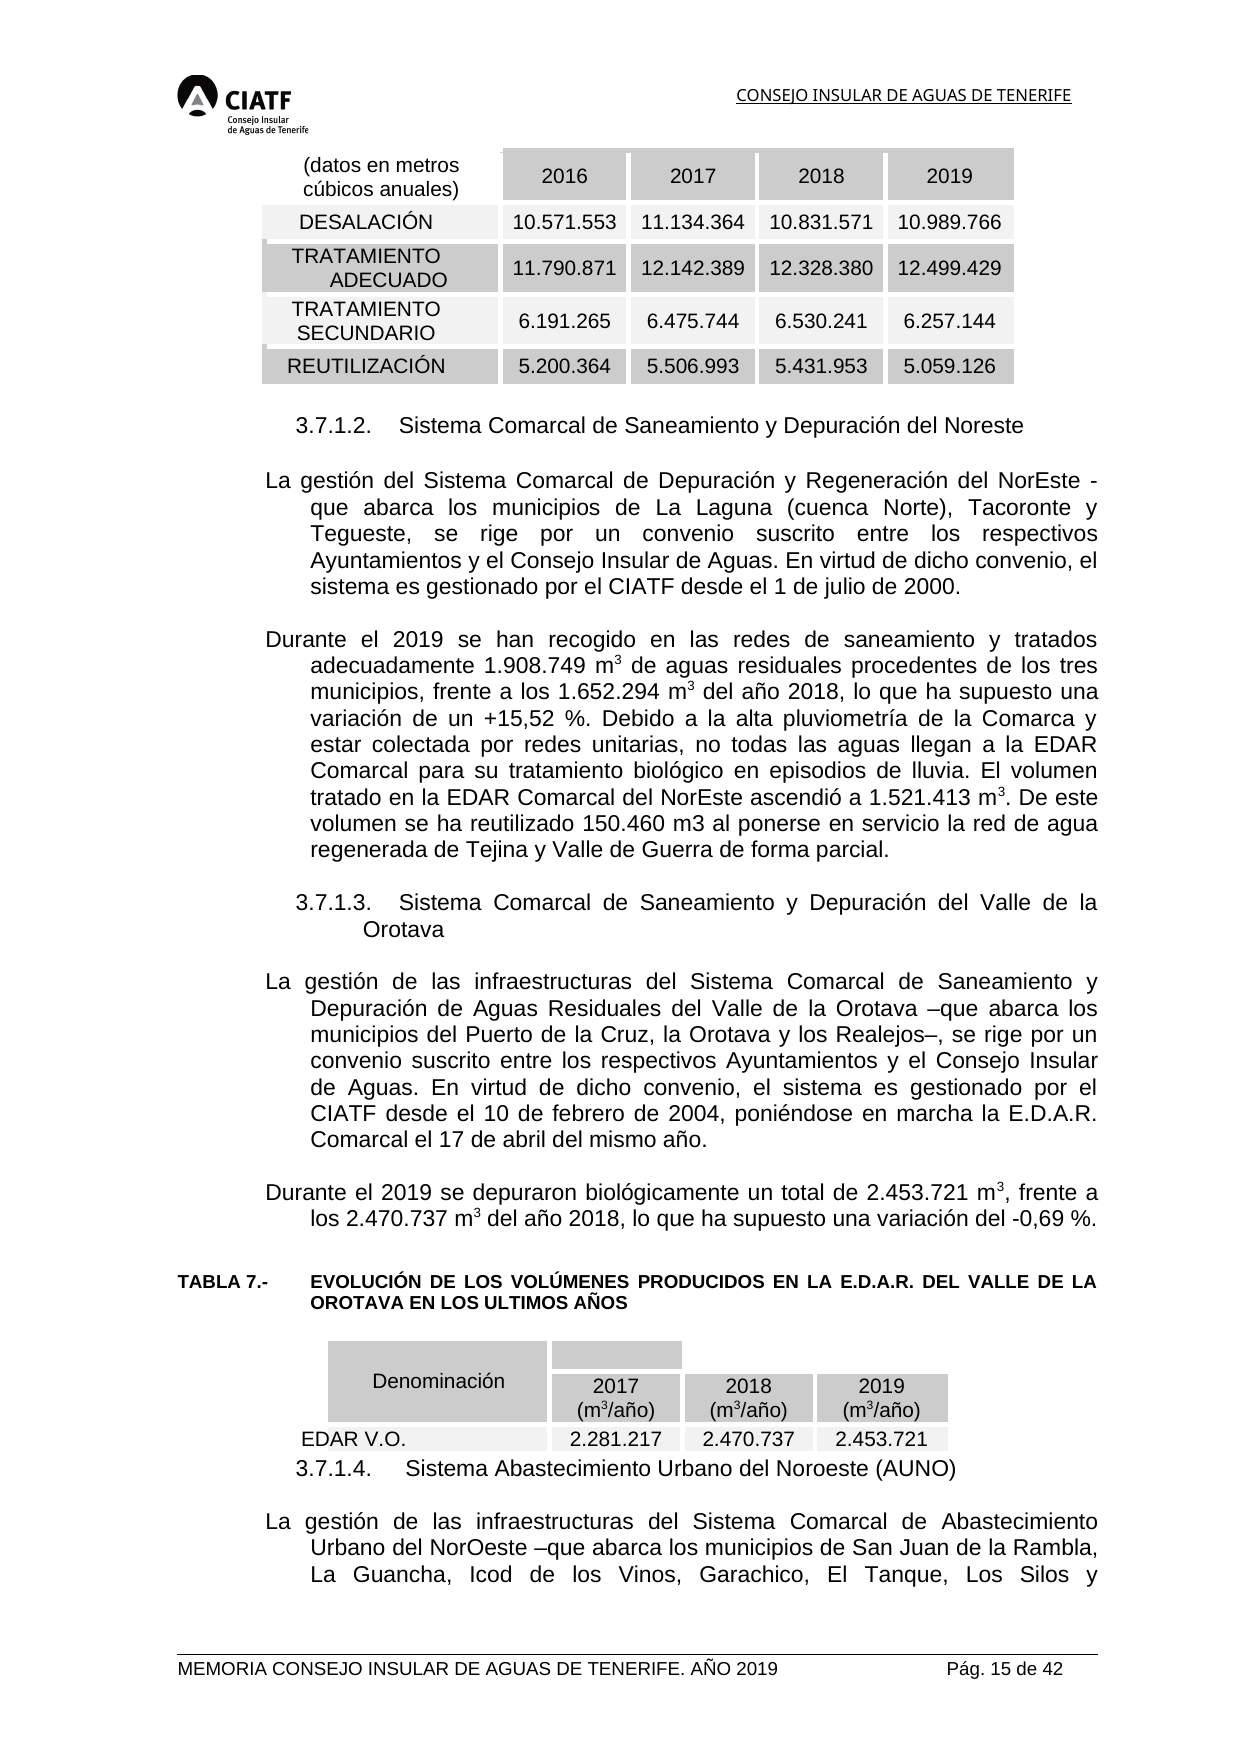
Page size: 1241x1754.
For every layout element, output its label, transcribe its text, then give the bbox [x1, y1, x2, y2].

text Sistema Comarcal de Saneamiento y Depuración del Valle de la Orotava [295, 889, 1098, 942]
table_cell 5.431.953 [759, 349, 883, 384]
table_header Denominación [328, 1341, 547, 1422]
table_cell 6.475.744 [631, 297, 755, 344]
table_cell 2019 (m3/año) [817, 1374, 948, 1422]
table_header 2018 [757, 148, 885, 200]
table_cell TRATAMIENTO SECUNDARIO [262, 292, 498, 344]
table_cell 6.530.241 [759, 297, 883, 344]
table_cell DESALACIÓN [262, 205, 498, 239]
text Sistema Comarcal de Saneamiento y Depuración del Noreste [295, 412, 1098, 439]
table_cell REUTILIZACIÓN [262, 344, 498, 384]
table_cell 2.281.217 [552, 1427, 680, 1451]
table_header 2019 [885, 148, 1014, 200]
table_cell 5.059.126 [888, 349, 1014, 384]
table_cell 5.506.993 [631, 349, 755, 384]
table_cell 12.142.389 [631, 244, 755, 292]
table_cell 10.989.766 [888, 205, 1014, 239]
table_header [552, 1341, 682, 1369]
table_header 2017 [629, 148, 757, 200]
table_cell EDAR V.O. [328, 1427, 547, 1451]
table_cell 12.328.380 [759, 244, 883, 292]
table_cell 11.134.364 [631, 205, 755, 239]
text Durante el 2019 se han recogido en las redes de saneamiento y tratados adecuadamente 1.908.749 m3 de aguas residuales procedentes de los tres municipios, frente a los 1.652.294 m3 del año 2018, lo que ha supuesto una variación de un +15,52 %. Debido a la alta pluviometría de la Comarca y estar colectada por redes unitarias, no todas las aguas llegan a la EDAR Comarcal para su tratamiento biológico en episodios de lluvia. El volumen tratado en la EDAR Comarcal del NorEste ascendió a 1.521.413 m3. De este volumen se ha reutilizado 150.460 m3 al ponerse en servicio la red de agua regenerada de Tejina y Valle de Guerra de forma parcial. [265, 626, 1098, 863]
table_cell 10.831.571 [759, 205, 883, 239]
table_cell 10.571.553 [503, 205, 626, 239]
table_cell 2018 (m3/año) [685, 1374, 813, 1422]
table_cell TRATAMIENTO ADECUADO [262, 239, 498, 292]
text La gestión de las infraestructuras del Sistema Comarcal de Saneamiento y Depuración de Aguas Residuales del Valle de la Orotava –que abarca los municipios del Puerto de la Cruz, la Orotava y los Realejos–, se rige por un convenio suscrito entre los respectivos Ayuntamientos y el Consejo Insular de Aguas. En virtud de dicho convenio, el sistema es gestionado por el CIATF desde el 10 de febrero de 2004, poniéndose en marcha la E.D.A.R. Comarcal el 17 de abril del mismo año. [265, 968, 1098, 1153]
table_header (datos en metros cúbicos anuales) [264, 152, 500, 200]
table_cell 11.790.871 [503, 244, 626, 292]
table_cell 2.453.721 [817, 1427, 948, 1451]
text Durante el 2019 se depuraron biológicamente un total de 2.453.721 m3, frente a los 2.470.737 m3 del año 2018, lo que ha supuesto una variación del -0,69 %. [265, 1179, 1098, 1232]
table_cell 2.470.737 [685, 1427, 813, 1451]
table_cell 12.499.429 [888, 244, 1014, 292]
text Tabla 7.- EVOLUCIÓN DE LOS VOLÚMENES PRODUCIDOS EN LA e.d.a.r. deL VALLE DE LA OROTAVA EN LOS ULTIMOS AÑOS [177, 1271, 1098, 1314]
text Sistema Abastecimiento Urbano del Noroeste (AUNO) [295, 1455, 1098, 1482]
text La gestión del Sistema Comarcal de Depuración y Regeneración del NorEste - que abarca los municipios de La Laguna (cuenca Norte), Tacoronte y Tegueste, se rige por un convenio suscrito entre los respectivos Ayuntamientos y el Consejo Insular de Aguas. En virtud de dicho convenio, el sistema es gestionado por el CIATF desde el 1 de julio de 2000. [265, 467, 1098, 599]
table_cell 2017 (m3/año) [552, 1374, 680, 1422]
table_cell 6.191.265 [503, 297, 626, 344]
table_header 2016 [503, 148, 629, 200]
picture [177, 75, 309, 135]
table_cell 6.257.144 [888, 297, 1014, 344]
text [265, 1508, 1098, 1587]
table_cell 5.200.364 [503, 349, 626, 384]
